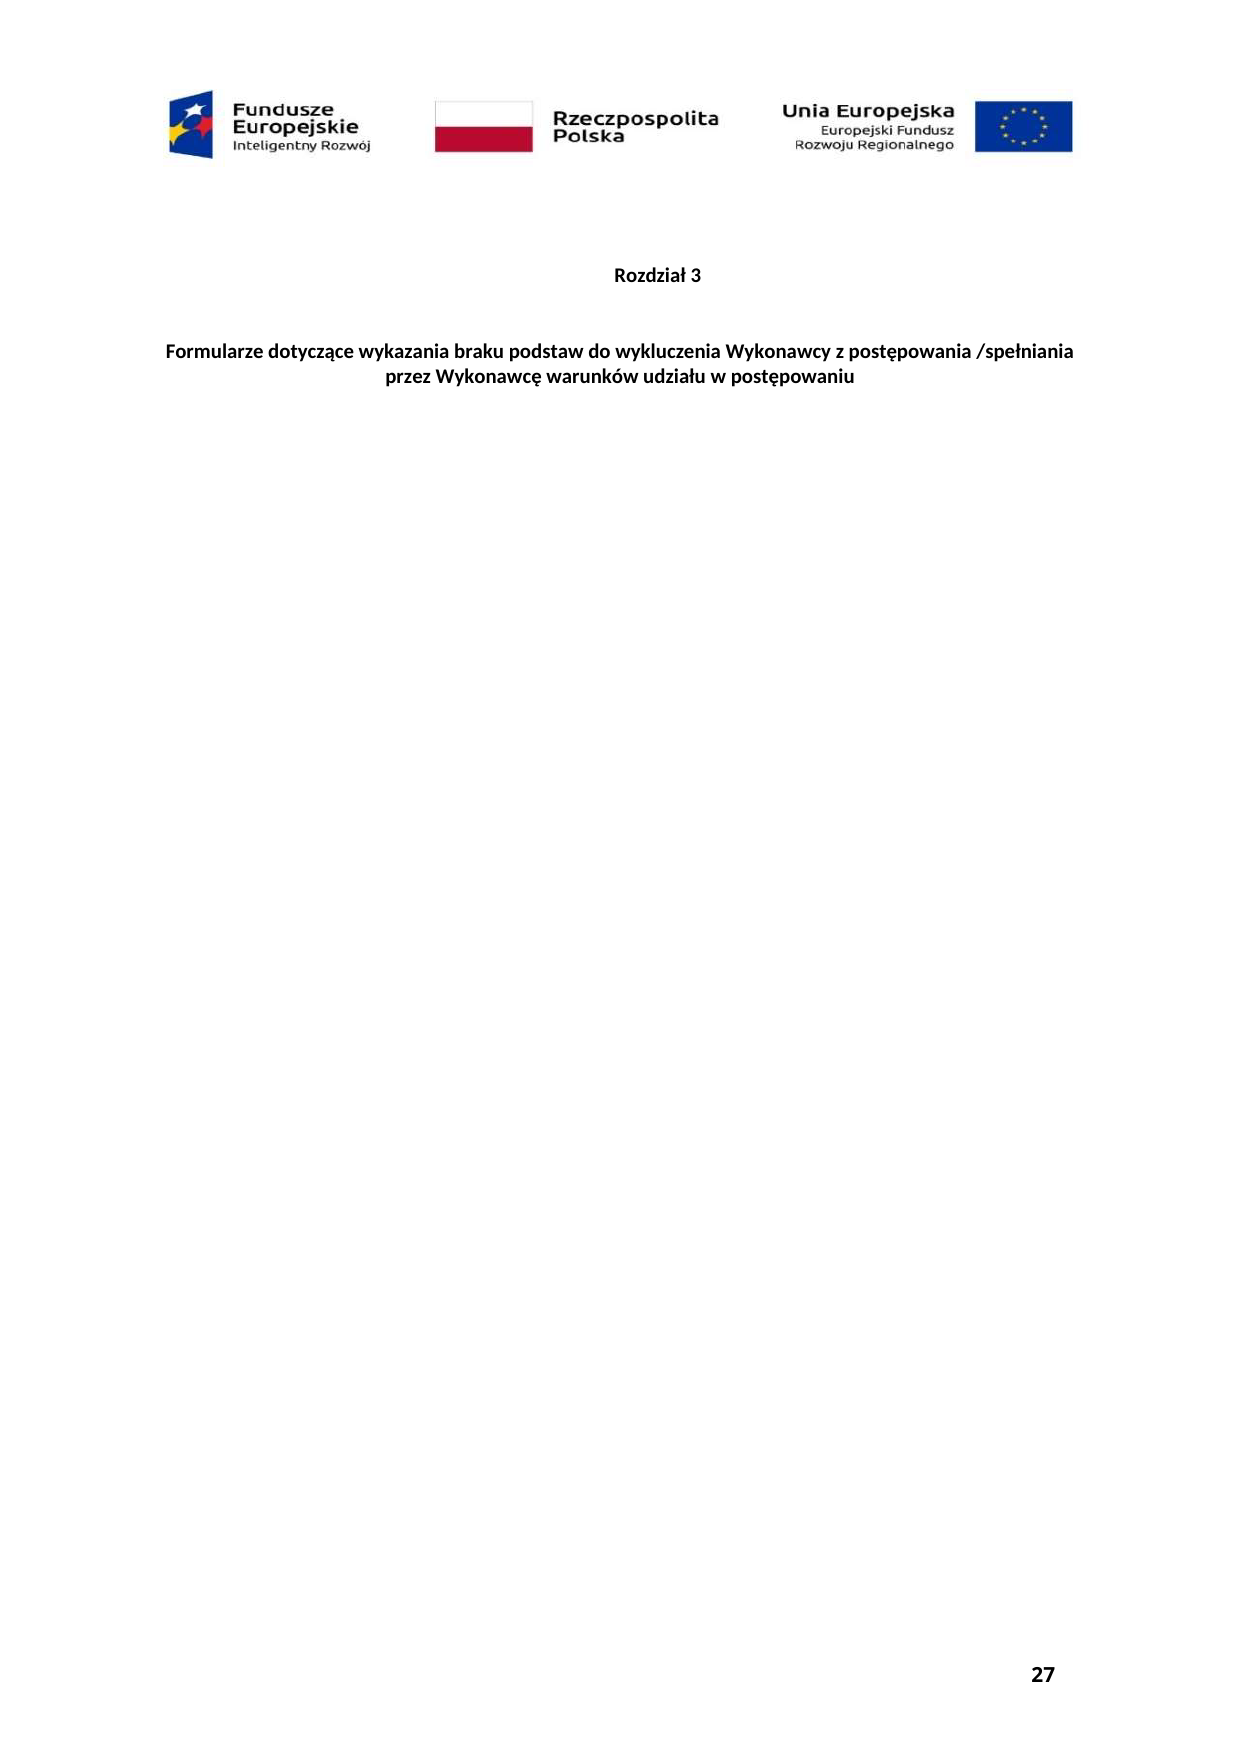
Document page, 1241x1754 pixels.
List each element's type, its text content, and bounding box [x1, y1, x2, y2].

text Rozdział 3 [223, 262, 1092, 287]
text Formularze dotyczące wykazania braku podstaw do wykluczenia Wykonawcy z postępowania /spełniania przez Wykonawcę warunków udziału w postępowaniu [148, 338, 1092, 389]
